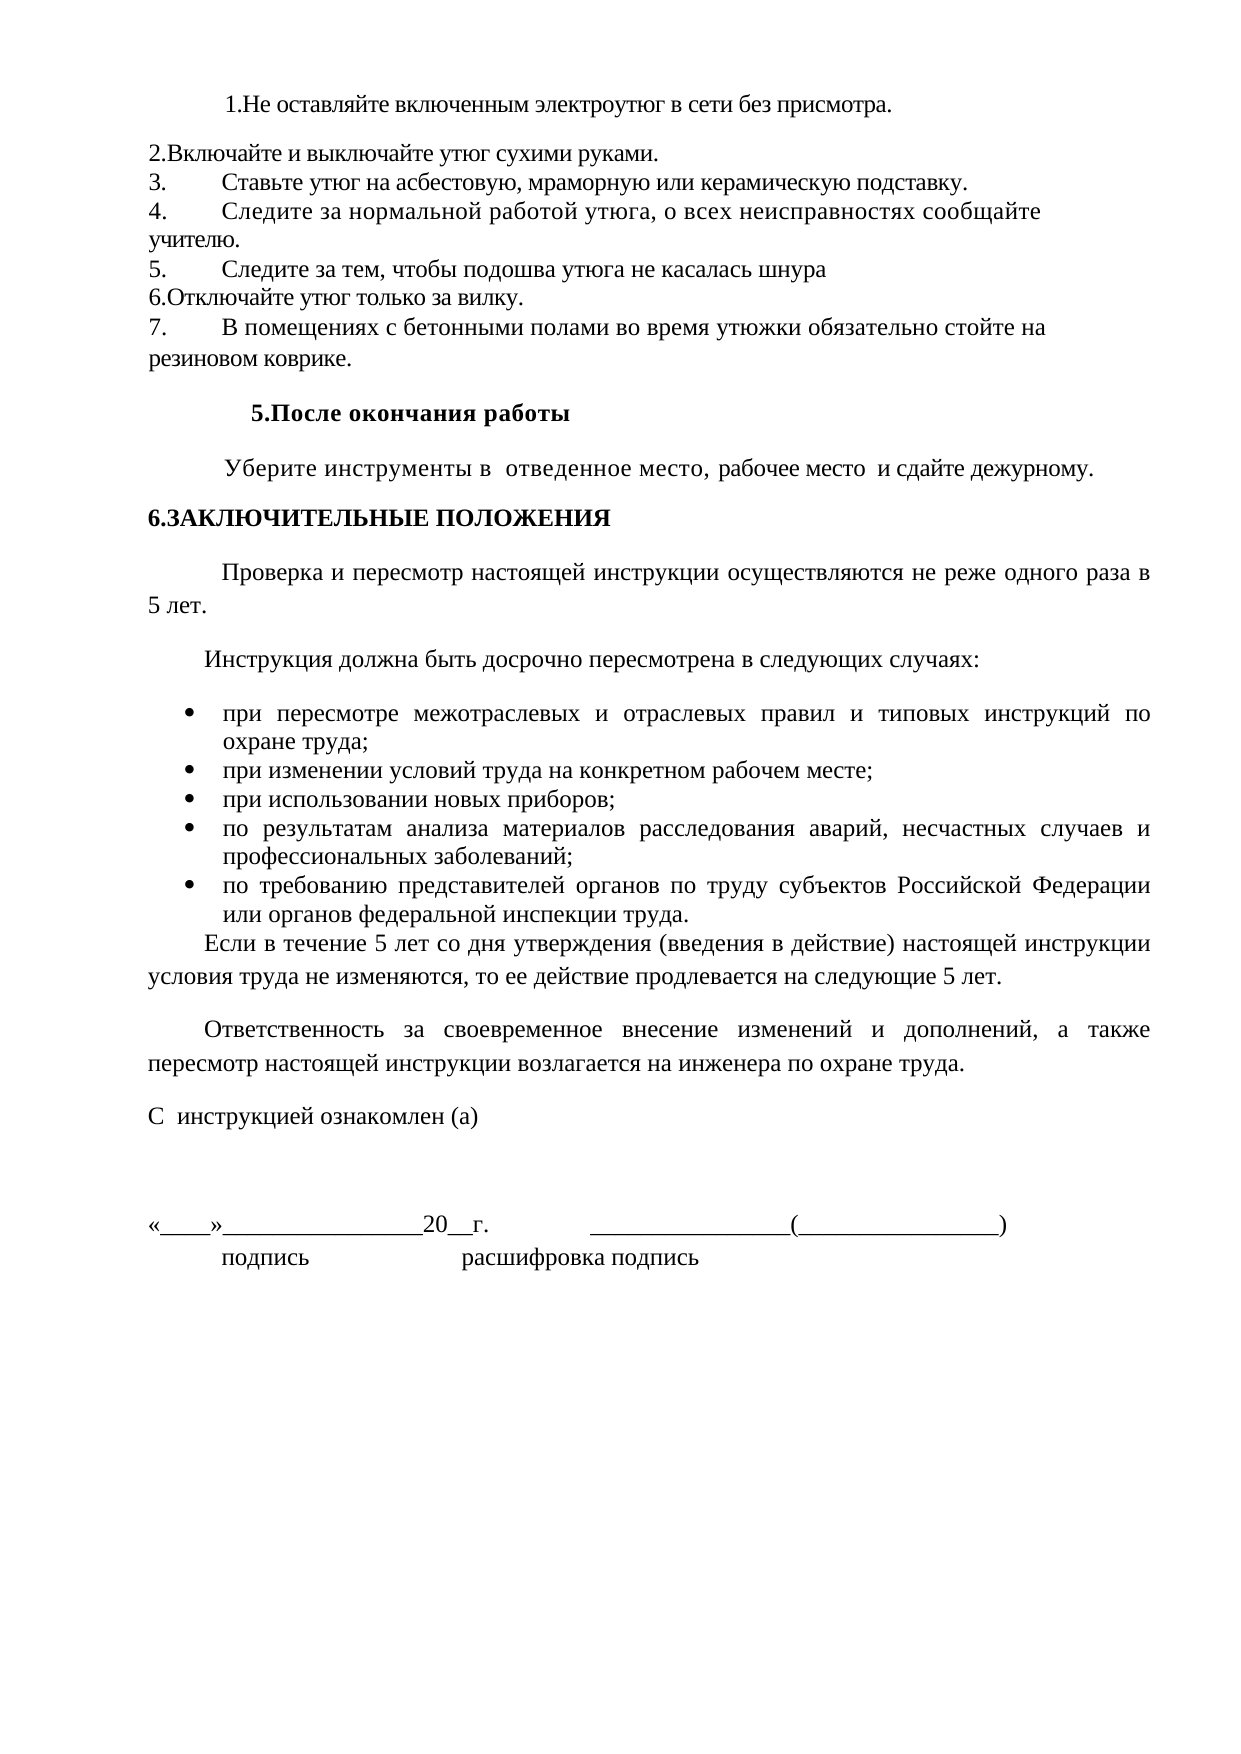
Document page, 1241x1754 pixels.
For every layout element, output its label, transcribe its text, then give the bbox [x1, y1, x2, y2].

text С инструкцией ознакомлен (а) [148, 1101, 1152, 1130]
list Следите за тем, чтобы подошва утюга не касалась шнура [148, 254, 1152, 283]
list Ставьте утюг на асбестовую, мраморную или керамическую подставку. [148, 167, 1152, 196]
list при изменении условий труда на конкретном рабочем месте; [185, 755, 1152, 784]
text 1.Не оставляйте включенным электроутюг в сети без присмотра. [151, 89, 1008, 118]
list по результатам анализа материалов расследования аварий, несчастных случаев и профессиональных заболеваний; [185, 813, 1152, 870]
list В помещениях с бетонными полами во время утюжки обязательно стойте на резиновом коврике. [148, 311, 1152, 372]
text Инструкция должна быть досрочно пересмотрена в следующих случаях: [148, 644, 1152, 673]
text «____»________________20__г. ________________(________________) подпись расшифровка подпись [148, 1209, 1152, 1271]
list при пересмотре межотраслевых и отраслевых правил и типовых инструкций по охране труда; [185, 698, 1152, 755]
list по требованию представителей органов по труду субъектов Российской Федерации или органов федеральной инспекции труда. [185, 870, 1152, 928]
text Уберите инструменты в отведенное место, рабочее место и сдайте дежурному. [148, 453, 1152, 482]
text Если в течение 5 лет со дня утверждения (введения в действие) настоящей инструкции условия труда не изменяются, то ее действие продлевается на следующие 5 лет. [148, 928, 1152, 989]
list при использовании новых приборов; [185, 784, 1152, 813]
list Следите за нормальной работой утюга, о всех неисправностях сообщайте учителю. [148, 197, 1152, 254]
text 5.После окончания работы [148, 398, 1152, 427]
list Отключайте утюг только за вилку. [148, 283, 1152, 311]
text Ответственность за своевременное внесение изменений и дополнений, а также пересмотр настоящей инструкции возлагается на инженера по охране труда. [148, 1014, 1152, 1076]
text 6.ЗАКЛЮЧИТЕЛЬНЫЕ ПОЛОЖЕНИЯ [148, 503, 1152, 532]
list Включайте и выключайте утюг сухими руками. [148, 139, 1152, 167]
text Проверка и пересмотр настоящей инструкции осуществляются не реже одного раза в 5 лет. [148, 557, 1152, 619]
